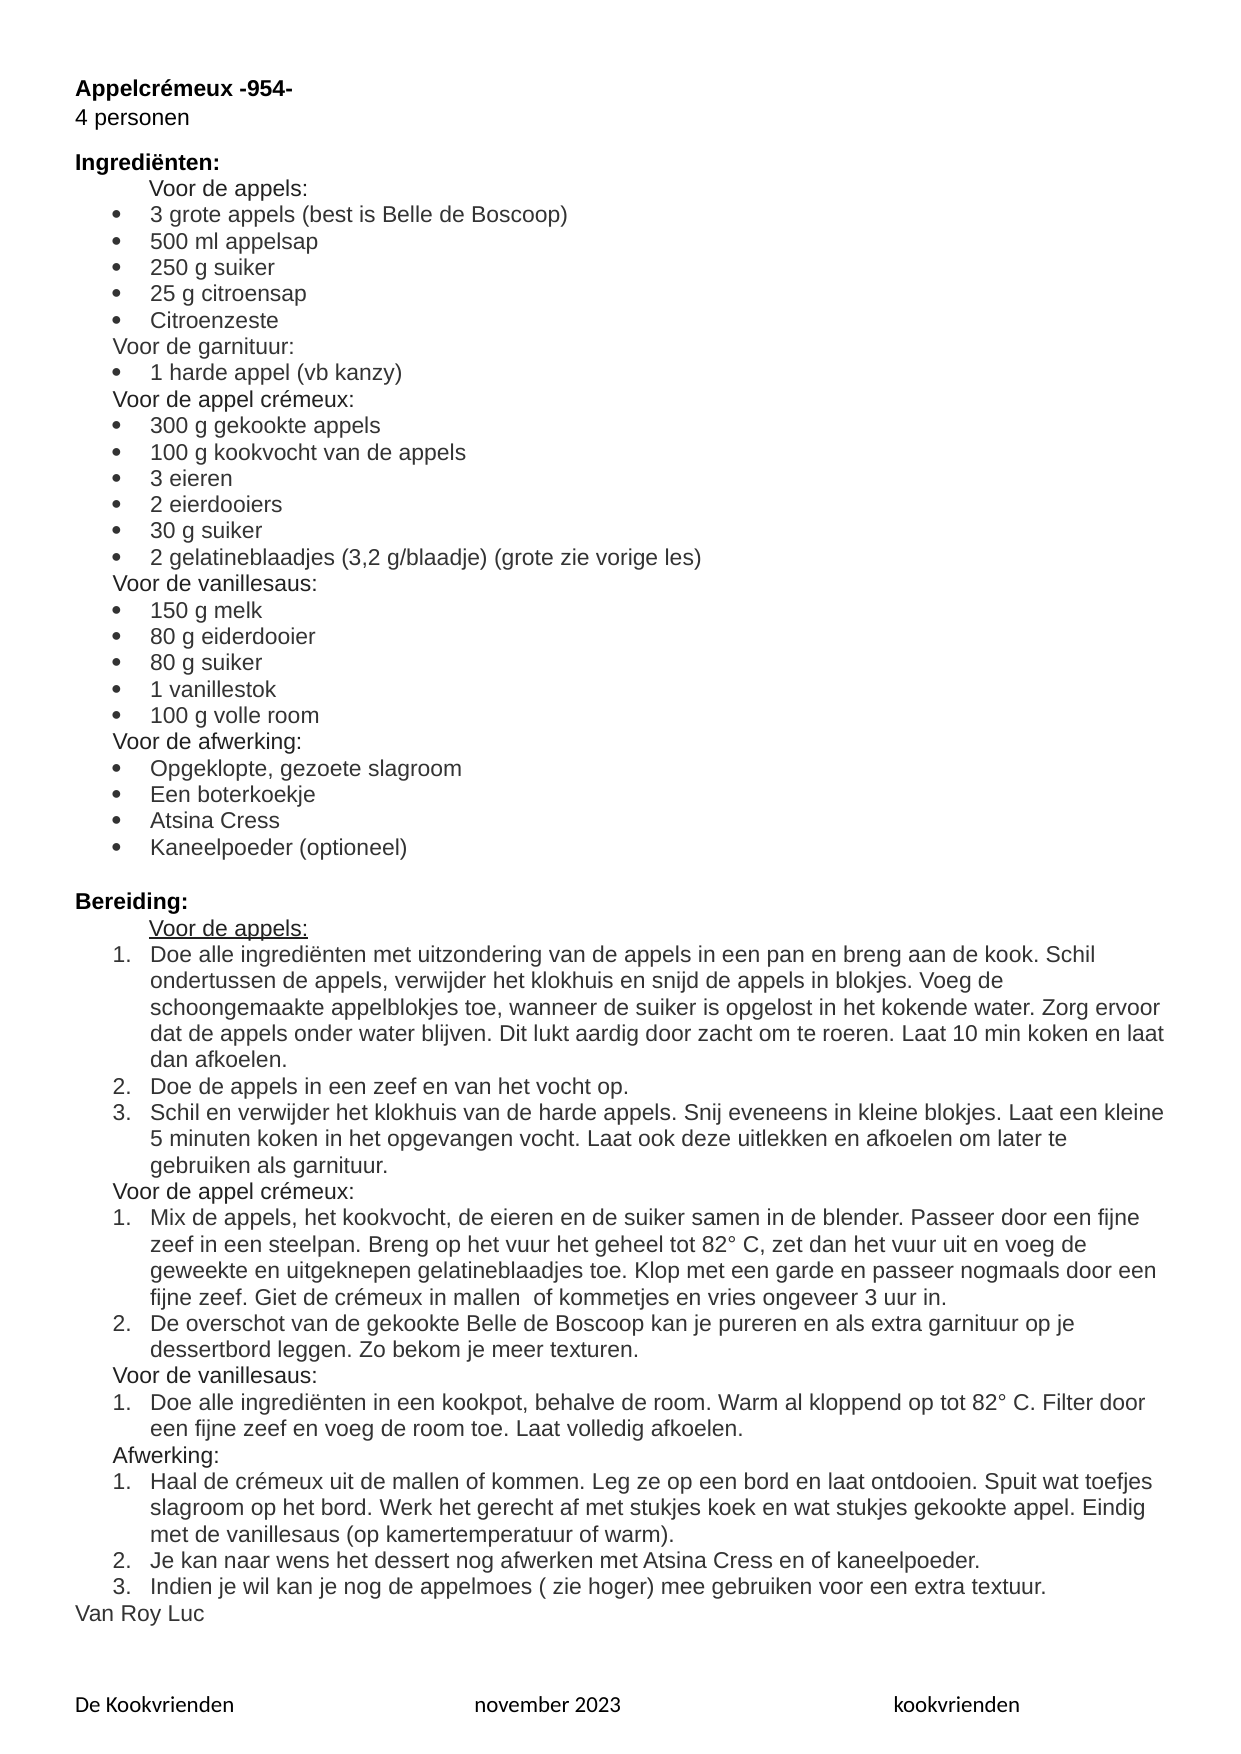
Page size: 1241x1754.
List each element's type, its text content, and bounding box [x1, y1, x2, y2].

list 25 g citroensap [112, 280, 1165, 307]
text Afwerking: [75, 1442, 1165, 1468]
list 3 eieren [112, 465, 1165, 491]
list 1 harde appel (vb kanzy) [112, 359, 1165, 386]
list Mix de appels, het kookvocht, de eieren en de suiker samen in de blender. Passeer door een fijne zeef in een steelpan. Breng op het vuur het geheel tot 82° C, zet dan het vuur uit en voeg de geweekte en uitgeknepen gelatineblaadjes toe. Klop met een garde en passeer nogmaals door een fijne zeef. Giet de crémeux in mallen of kommetjes en vries ongeveer 3 uur in. [112, 1204, 1165, 1310]
list Haal de crémeux uit de mallen of kommen. Leg ze op een bord en laat ontdooien. Spuit wat toefjes slagroom op het bord. Werk het gerecht af met stukjes koek en wat stukjes gekookte appel. Eindig met de vanillesaus (op kamertemperatuur of warm). [112, 1468, 1165, 1547]
text Voor de garnituur: [75, 333, 1165, 359]
text Voor de vanillesaus: [75, 570, 1165, 597]
list 2 gelatineblaadjes (3,2 g/blaadje) (grote zie vorige les) [112, 544, 1165, 570]
list Doe alle ingrediënten met uitzondering van de appels in een pan en breng aan de kook. Schil ondertussen de appels, verwijder het klokhuis en snijd de appels in blokjes. Voeg de schoongemaakte appelblokjes toe, wanneer de suiker is opgelost in het kokende water. Zorg ervoor dat de appels onder water blijven. Dit lukt aardig door zacht om te roeren. Laat 10 min koken en laat dan afkoelen. [112, 941, 1165, 1073]
list De overschot van de gekookte Belle de Boscoop kan je pureren en als extra garnituur op je dessertbord leggen. Zo bekom je meer texturen. [112, 1310, 1165, 1362]
list 100 g volle room [112, 702, 1165, 728]
list Een boterkoekje [112, 781, 1165, 807]
list 300 g gekookte appels [112, 412, 1165, 438]
list 3 grote appels (best is Belle de Boscoop) [112, 201, 1165, 228]
list Opgeklopte, gezoete slagroom [112, 755, 1165, 781]
text Voor de afwerking: [75, 728, 1165, 755]
list Je kan naar wens het dessert nog afwerken met Atsina Cress en of kaneelpoeder. [112, 1547, 1165, 1573]
list Indien je wil kan je nog de appelmoes ( zie hoger) mee gebruiken voor een extra textuur. [112, 1573, 1165, 1600]
list 250 g suiker [112, 254, 1165, 280]
list Schil en verwijder het klokhuis van de harde appels. Snij eveneens in kleine blokjes. Laat een kleine 5 minuten koken in het opgevangen vocht. Laat ook deze uitlekken en afkoelen om later te gebruiken als garnituur. [112, 1099, 1165, 1178]
text Ingrediënten: [75, 148, 1165, 175]
list 100 g kookvocht van de appels [112, 438, 1165, 465]
list Doe alle ingrediënten in een kookpot, behalve de room. Warm al kloppend op tot 82° C. Filter door een fijne zeef en voeg de room toe. Laat volledig afkoelen. [112, 1389, 1165, 1442]
text Voor de appel crémeux: [75, 386, 1165, 412]
list Kaneelpoeder (optioneel) [112, 834, 1165, 888]
list 1 vanillestok [112, 676, 1165, 702]
text Bereiding: [75, 888, 1165, 914]
text Voor de appels: [75, 175, 1165, 201]
list 150 g melk [112, 597, 1165, 623]
text Appelcrémeux -954- 4 personen [75, 75, 1165, 130]
text Voor de appel crémeux: [75, 1178, 1165, 1204]
text Voor de appels: [75, 914, 1165, 941]
list 2 eierdooiers [112, 491, 1165, 517]
list 500 ml appelsap [112, 228, 1165, 254]
list Doe de appels in een zeef en van het vocht op. [112, 1073, 1165, 1099]
list Atsina Cress [112, 807, 1165, 834]
text Van Roy Luc [75, 1600, 1165, 1626]
list 30 g suiker [112, 517, 1165, 544]
text Voor de vanillesaus: [75, 1362, 1165, 1389]
list 80 g eiderdooier [112, 623, 1165, 649]
list 80 g suiker [112, 649, 1165, 676]
list Citroenzeste [112, 307, 1165, 333]
